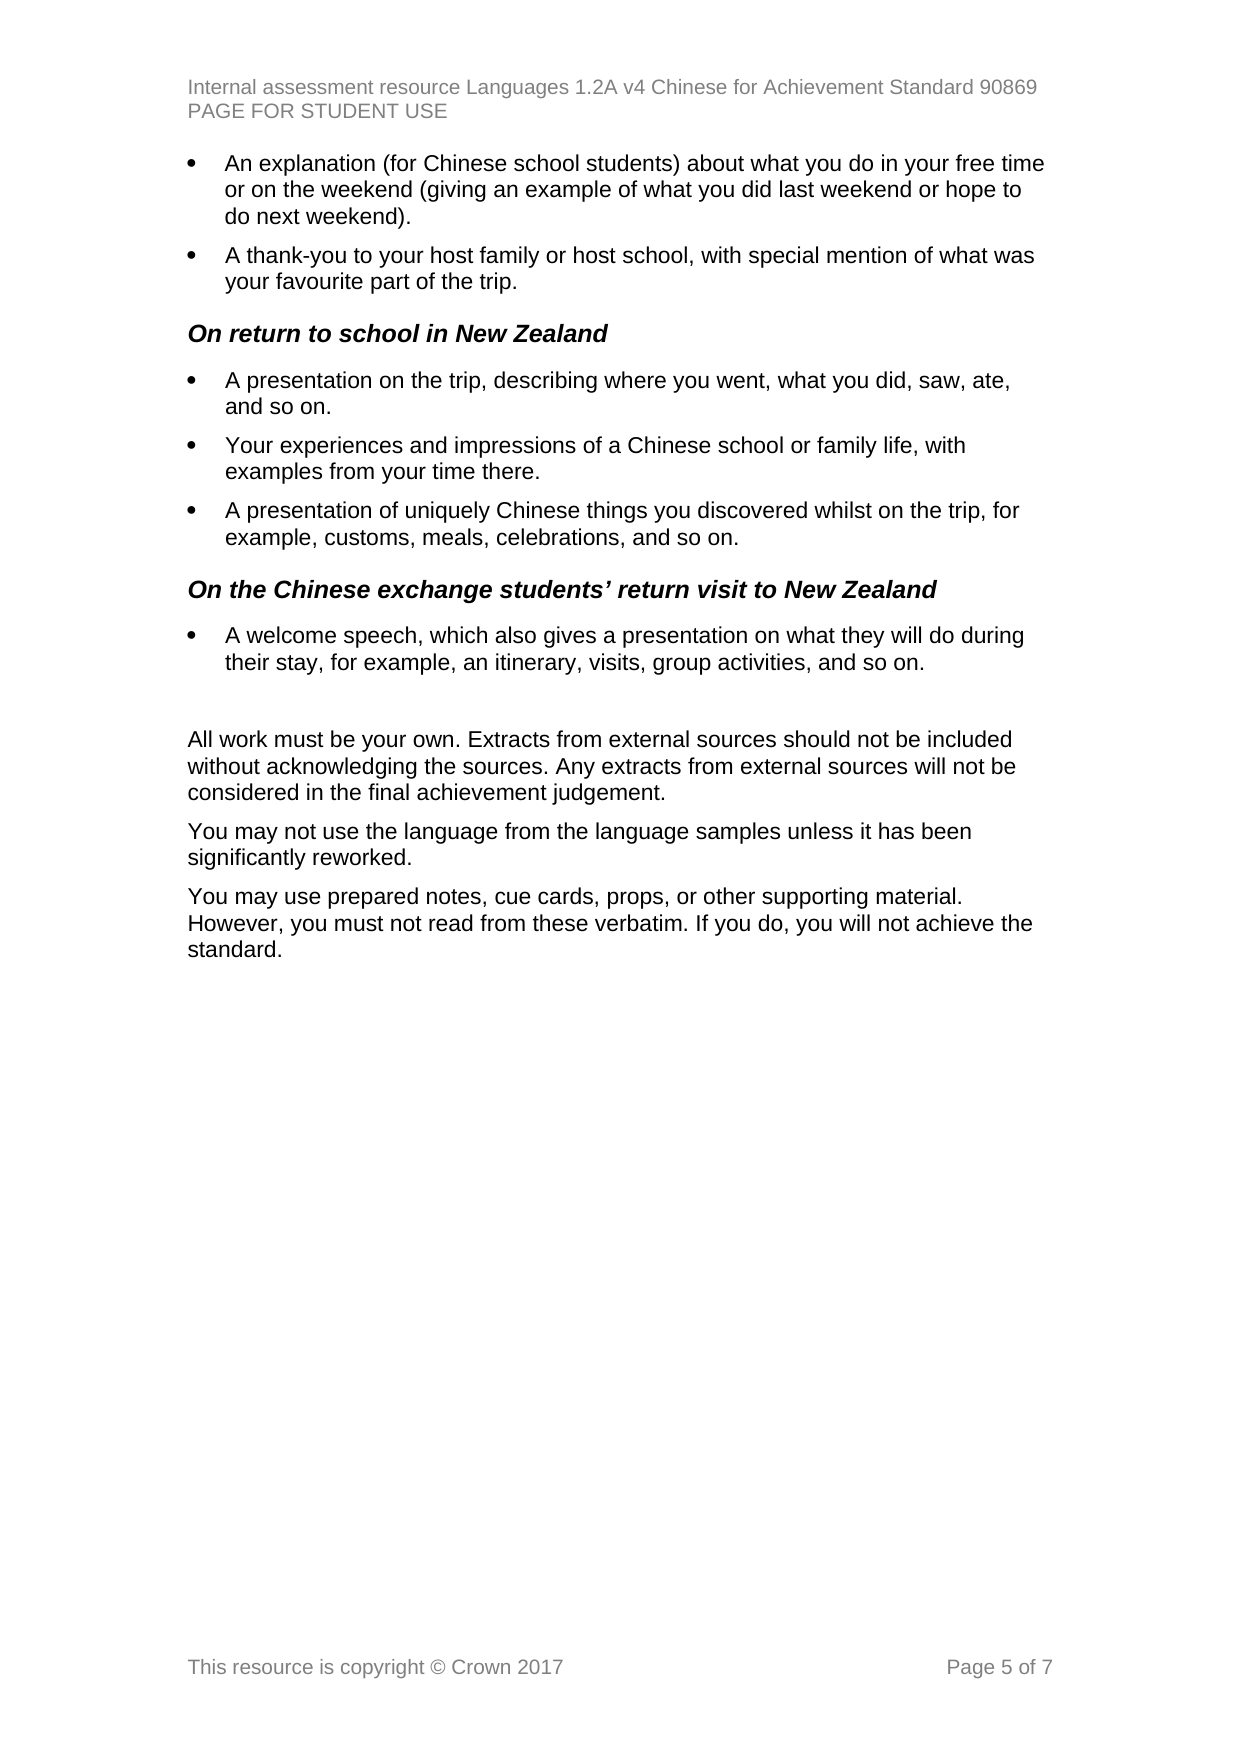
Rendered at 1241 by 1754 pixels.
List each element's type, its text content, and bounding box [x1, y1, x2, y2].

text You may not use the language from the language samples unless it has been significantly reworked. [187, 818, 1053, 871]
list A welcome speech, which also gives a presentation on what they will do during their stay, for example, an itinerary, visits, group activities, and so on. [187, 622, 1053, 675]
subtitle On return to school in New Zealand [187, 319, 1053, 348]
list A presentation on the trip, describing where you went, what you did, saw, ate, and so on. [187, 367, 1053, 419]
text You may use prepared notes, cue cards, props, or other supporting material. However, you must not read from these verbatim. If you do, you will not achieve the standard. [187, 883, 1053, 962]
text All work must be your own. Extracts from external sources should not be included without acknowledging the sources. Any extracts from external sources will not be considered in the final achievement judgement. [187, 726, 1053, 806]
subtitle On the Chinese exchange students’ return visit to New Zealand [187, 575, 1053, 604]
list An explanation (for Chinese school students) about what you do in your free time or on the weekend (giving an example of what you did last weekend or hope to do next weekend). [187, 150, 1053, 229]
list A thank-you to your host family or host school, with special mention of what was your favourite part of the trip. [187, 242, 1053, 294]
list A presentation of uniquely Chinese things you discovered whilst on the trip, for example, customs, meals, celebrations, and so on. [187, 497, 1053, 550]
list Your experiences and impressions of a Chinese school or family life, with examples from your time there. [187, 432, 1053, 485]
